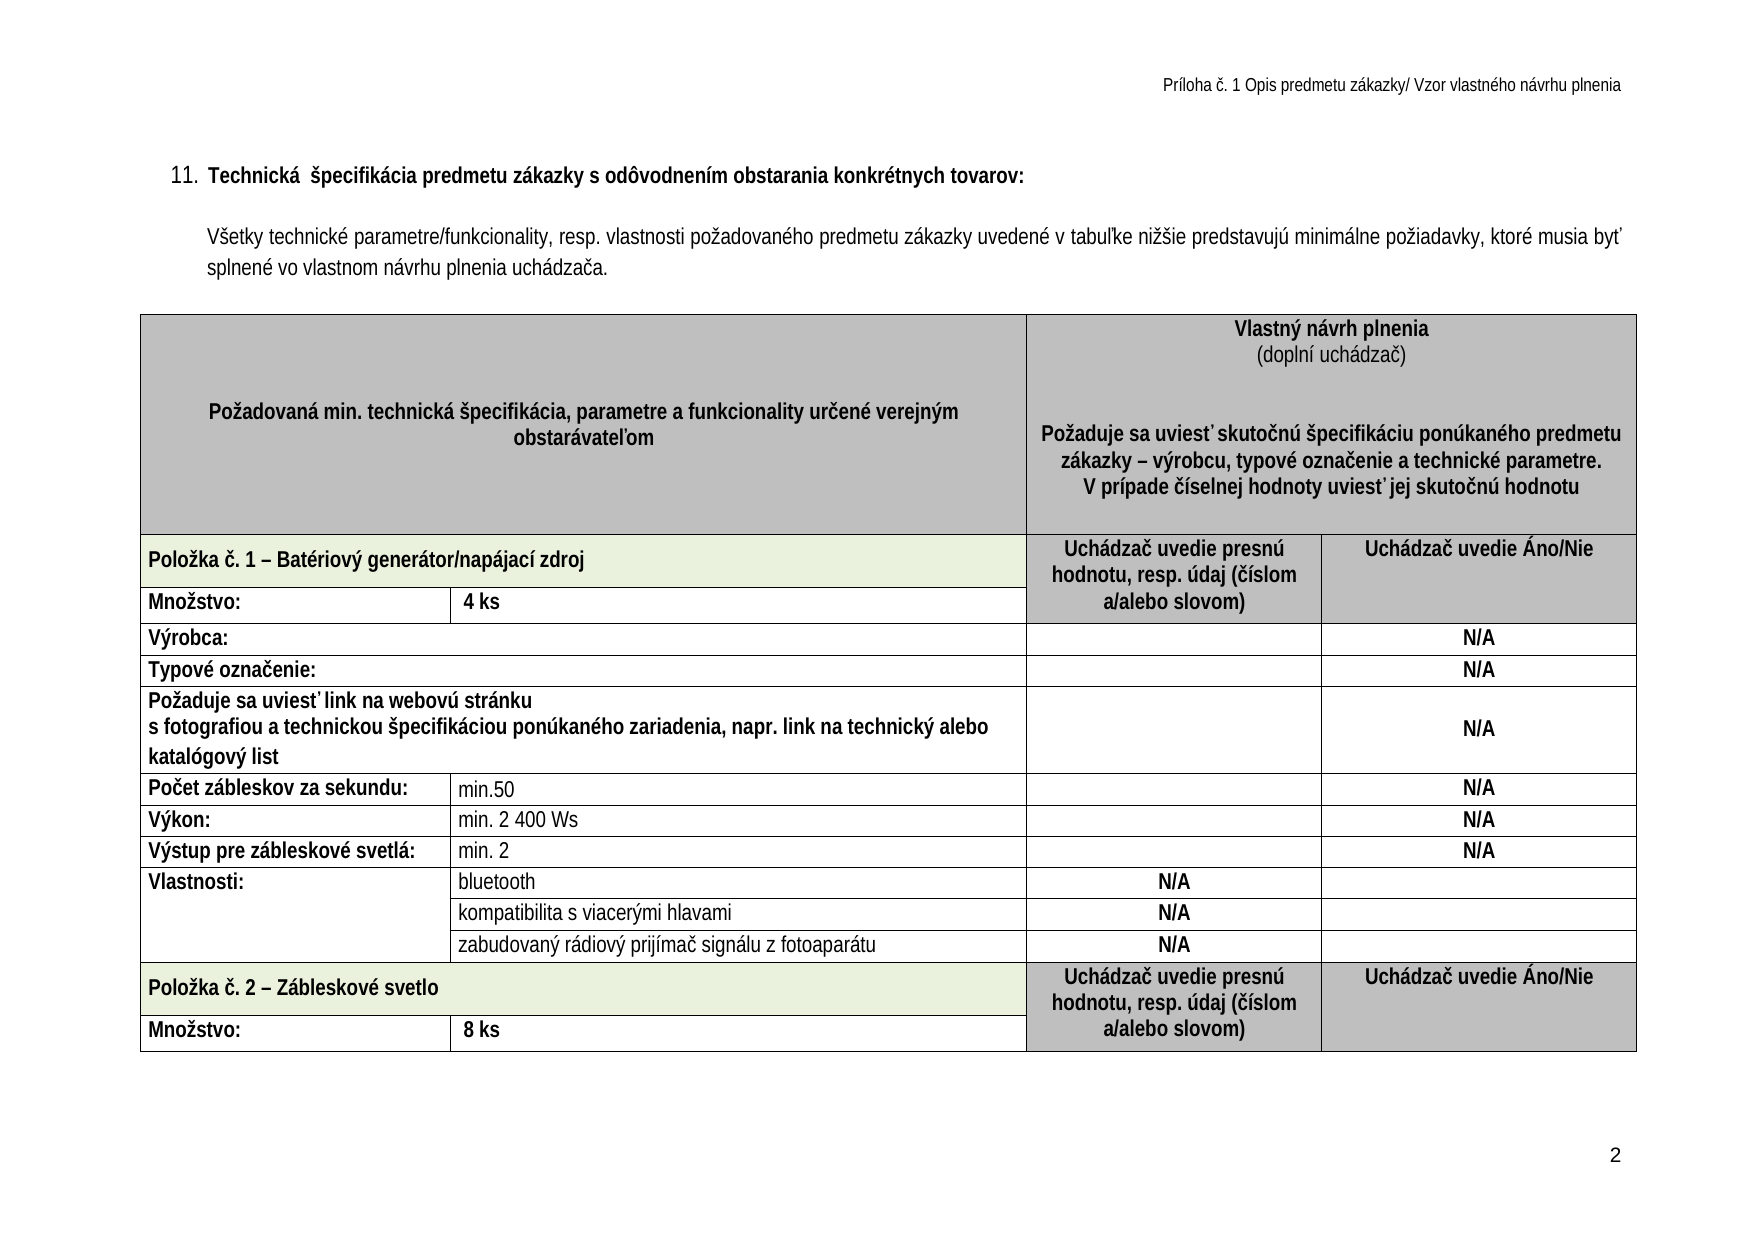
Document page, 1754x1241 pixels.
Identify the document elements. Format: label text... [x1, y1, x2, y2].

table_cell Vlastnosti: [141, 868, 450, 962]
table_cell [1027, 624, 1321, 654]
table_cell Uchádzač uvedie presnú hodnotu, resp. údaj (číslom a/alebo slovom) [1027, 963, 1321, 1051]
text Všetky technické parametre/funkcionality, resp. vlastnosti požadovaného predmetu zákazky uvedené v tabuľke nižšie predstavujú minimálne požiadavky, ktoré musia byť splnené vo vlastnom návrhu plnenia uchádzača. [207, 223, 1621, 280]
table_cell N/A [1027, 931, 1321, 962]
table_cell Výstup pre zábleskové svetlá: [141, 837, 450, 867]
table_cell Položka č. 1 – Batériový generátor/napájací zdroj [141, 535, 1026, 587]
table_cell zabudovaný rádiový prijímač signálu z fotoaparátu [451, 931, 1026, 962]
table_cell Položka č. 2 – Zábleskové svetlo [141, 963, 1026, 1015]
table_cell [1322, 899, 1636, 929]
table_cell 4 ks [451, 588, 1026, 623]
table_cell N/A [1322, 624, 1636, 654]
table_cell min. 2 400 Ws [451, 806, 1026, 836]
table_header Vlastný návrh plnenia (doplní uchádzač) Požaduje sa uviesť skutočnú špecifikáciu ponúkaného predmetu zákazky – výrobcu, typové označenie a technické parametre. V prípade číselnej hodnoty uviesť jej skutočnú hodnotu [1027, 315, 1636, 534]
table_cell bluetooth [451, 868, 1026, 898]
table_cell N/A [1322, 774, 1636, 804]
table_cell Uchádzač uvedie presnú hodnotu, resp. údaj (číslom a/alebo slovom) [1027, 535, 1321, 623]
table_cell min.50 [451, 774, 1026, 804]
table_cell [1027, 687, 1321, 773]
table_cell Výkon: [141, 806, 450, 836]
table_cell N/A [1322, 837, 1636, 867]
table_cell [1027, 656, 1321, 686]
table_cell 8 ks [451, 1016, 1026, 1051]
table_cell [1322, 868, 1636, 898]
table_cell kompatibilita s viacerými hlavami [451, 899, 1026, 929]
table_cell Výrobca: [141, 624, 1026, 654]
list Technická špecifikácia predmetu zákazky s odôvodnením obstarania konkrétnych tovarov: [170, 160, 1621, 189]
table_header Požadovaná min. technická špecifikácia, parametre a funkcionality určené verejným obstarávateľom [141, 315, 1026, 534]
table_cell N/A [1322, 806, 1636, 836]
table_cell Počet zábleskov za sekundu: [141, 774, 450, 804]
table_cell Požaduje sa uviesť link na webovú stránku s fotografiou a technickou špecifikáciou ponúkaného zariadenia, napr. link na technický alebo katalógový list [141, 687, 1026, 773]
table_cell N/A [1322, 656, 1636, 686]
table_cell [1027, 806, 1321, 836]
table_cell [1027, 837, 1321, 867]
table_cell [1027, 774, 1321, 804]
table_cell N/A [1027, 868, 1321, 898]
table_cell Uchádzač uvedie Áno/Nie [1322, 963, 1636, 1051]
table_cell Množstvo: [141, 588, 450, 623]
table_cell N/A [1027, 899, 1321, 929]
table_cell Typové označenie: [141, 656, 1026, 686]
table_cell N/A [1322, 687, 1636, 773]
table_cell Množstvo: [141, 1016, 450, 1051]
table_cell Uchádzač uvedie Áno/Nie [1322, 535, 1636, 623]
table_cell min. 2 [451, 837, 1026, 867]
table_cell [1322, 931, 1636, 962]
